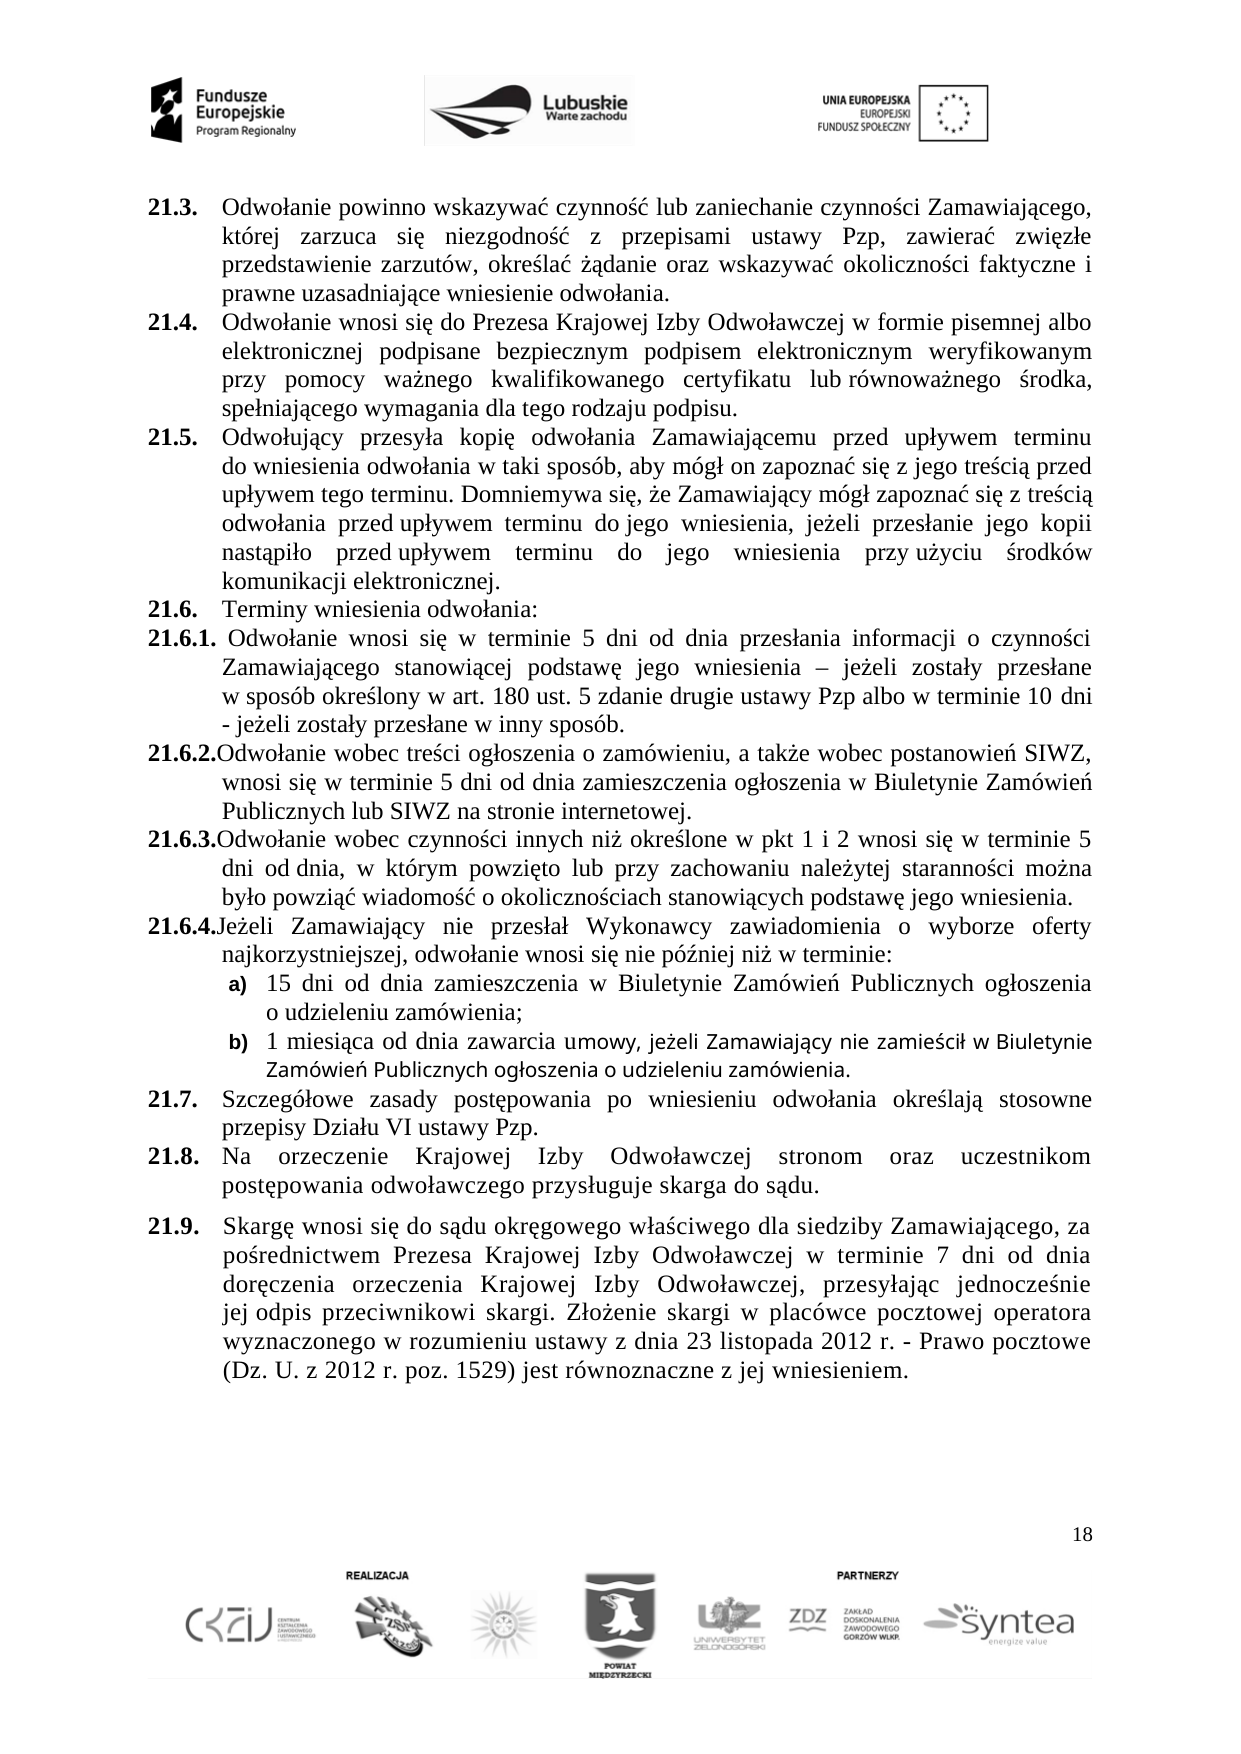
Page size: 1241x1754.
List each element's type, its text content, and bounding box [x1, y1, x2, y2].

text 21.6.4.Jeżeli Zamawiający nie przesłał Wykonawcy zawiadomienia o wyborze oferty najkorzystniejszej, odwołanie wnosi się nie później niż w terminie: [148, 911, 1092, 968]
text 21.7. Szczegółowe zasady postępowania po wniesieniu odwołania określają stosowne przepisy Działu VI ustawy Pzp. [148, 1084, 1092, 1141]
text 21.5. Odwołujący przesyła kopię odwołania Zamawiającemu przed upływem terminu do wniesienia odwołania w taki sposób, aby mógł on zapoznać się z jego treścią przed upływem tego terminu. Domniemywa się, że Zamawiający mógł zapoznać się z treścią odwołania przed upływem terminu do jego wniesienia, jeżeli przesłanie jego kopii nastąpiło przed upływem terminu do jego wniesienia przy użyciu środków komunikacji elektronicznej. [148, 422, 1092, 594]
text 21.6.1. Odwołanie wnosi się w terminie 5 dni od dnia przesłania informacji o czynności Zamawiającego stanowiącej podstawę jego wniesienia – jeżeli zostały przesłane w sposób określony w art. 180 ust. 5 zdanie drugie ustawy Pzp albo w terminie 10 dni - jeżeli zostały przesłane w inny sposób. [148, 623, 1092, 738]
picture [147, 1570, 1093, 1681]
text 21.6.3.Odwołanie wobec czynności innych niż określone w pkt 1 i 2 wnosi się w terminie 5 dni od dnia, w którym powzięto lub przy zachowaniu należytej staranności można było powziąć wiadomość o okolicznościach stanowiących podstawę jego wniesienia. [148, 824, 1092, 911]
text 21.6.2.Odwołanie wobec treści ogłoszenia o zamówieniu, a także wobec postanowień SIWZ, wnosi się w terminie 5 dni od dnia zamieszczenia ogłoszenia w Biuletynie Zamówień Publicznych lub SIWZ na stronie internetowej. [148, 738, 1092, 824]
text 21.4. Odwołanie wnosi się do Prezesa Krajowej Izby Odwoławczej w formie pisemnej albo elektronicznej podpisane bezpiecznym podpisem elektronicznym weryfikowanym przy pomocy ważnego kwalifikowanego certyfikatu lub równoważnego środka, spełniającego wymagania dla tego rodzaju podpisu. [148, 307, 1092, 422]
text 21.9. Skargę wnosi się do sądu okręgowego właściwego dla siedziby Zamawiającego, za pośrednictwem Prezesa Krajowej Izby Odwoławczej w terminie 7 dni od dnia doręczenia orzeczenia Krajowej Izby Odwoławczej, przesyłając jednocześnie jej odpis przeciwnikowi skargi. Złożenie skargi w placówce pocztowej operatora wyznaczonego w rozumieniu ustawy z dnia 23 listopada 2012 r. - Prawo pocztowe (Dz. U. z 2012 r. poz. 1529) jest równoznaczne z jej wniesieniem. [148, 1211, 1092, 1384]
text 21.3. Odwołanie powinno wskazywać czynność lub zaniechanie czynności Zamawiającego, której zarzuca się niezgodność z przepisami ustawy Pzp, zawierać zwięzłe przedstawienie zarzutów, określać żądanie oraz wskazywać okoliczności faktyczne i prawne uzasadniające wniesienie odwołania. [148, 192, 1092, 307]
list 1 miesiąca od dnia zawarcia umowy, jeżeli Zamawiający nie zamieścił w Biuletynie Zamówień Publicznych ogłoszenia o udzieleniu zamówienia. [228, 1026, 1092, 1084]
text 21.8. Na orzeczenie Krajowej Izby Odwoławczej stronom oraz uczestnikom postępowania odwoławczego przysługuje skarga do sądu. [148, 1141, 1092, 1199]
list 15 dni od dnia zamieszczenia w Biuletynie Zamówień Publicznych ogłoszenia o udzieleniu zamówienia; [228, 968, 1092, 1026]
picture [147, 73, 997, 146]
text 21.6. Terminy wniesienia odwołania: [148, 594, 1092, 623]
